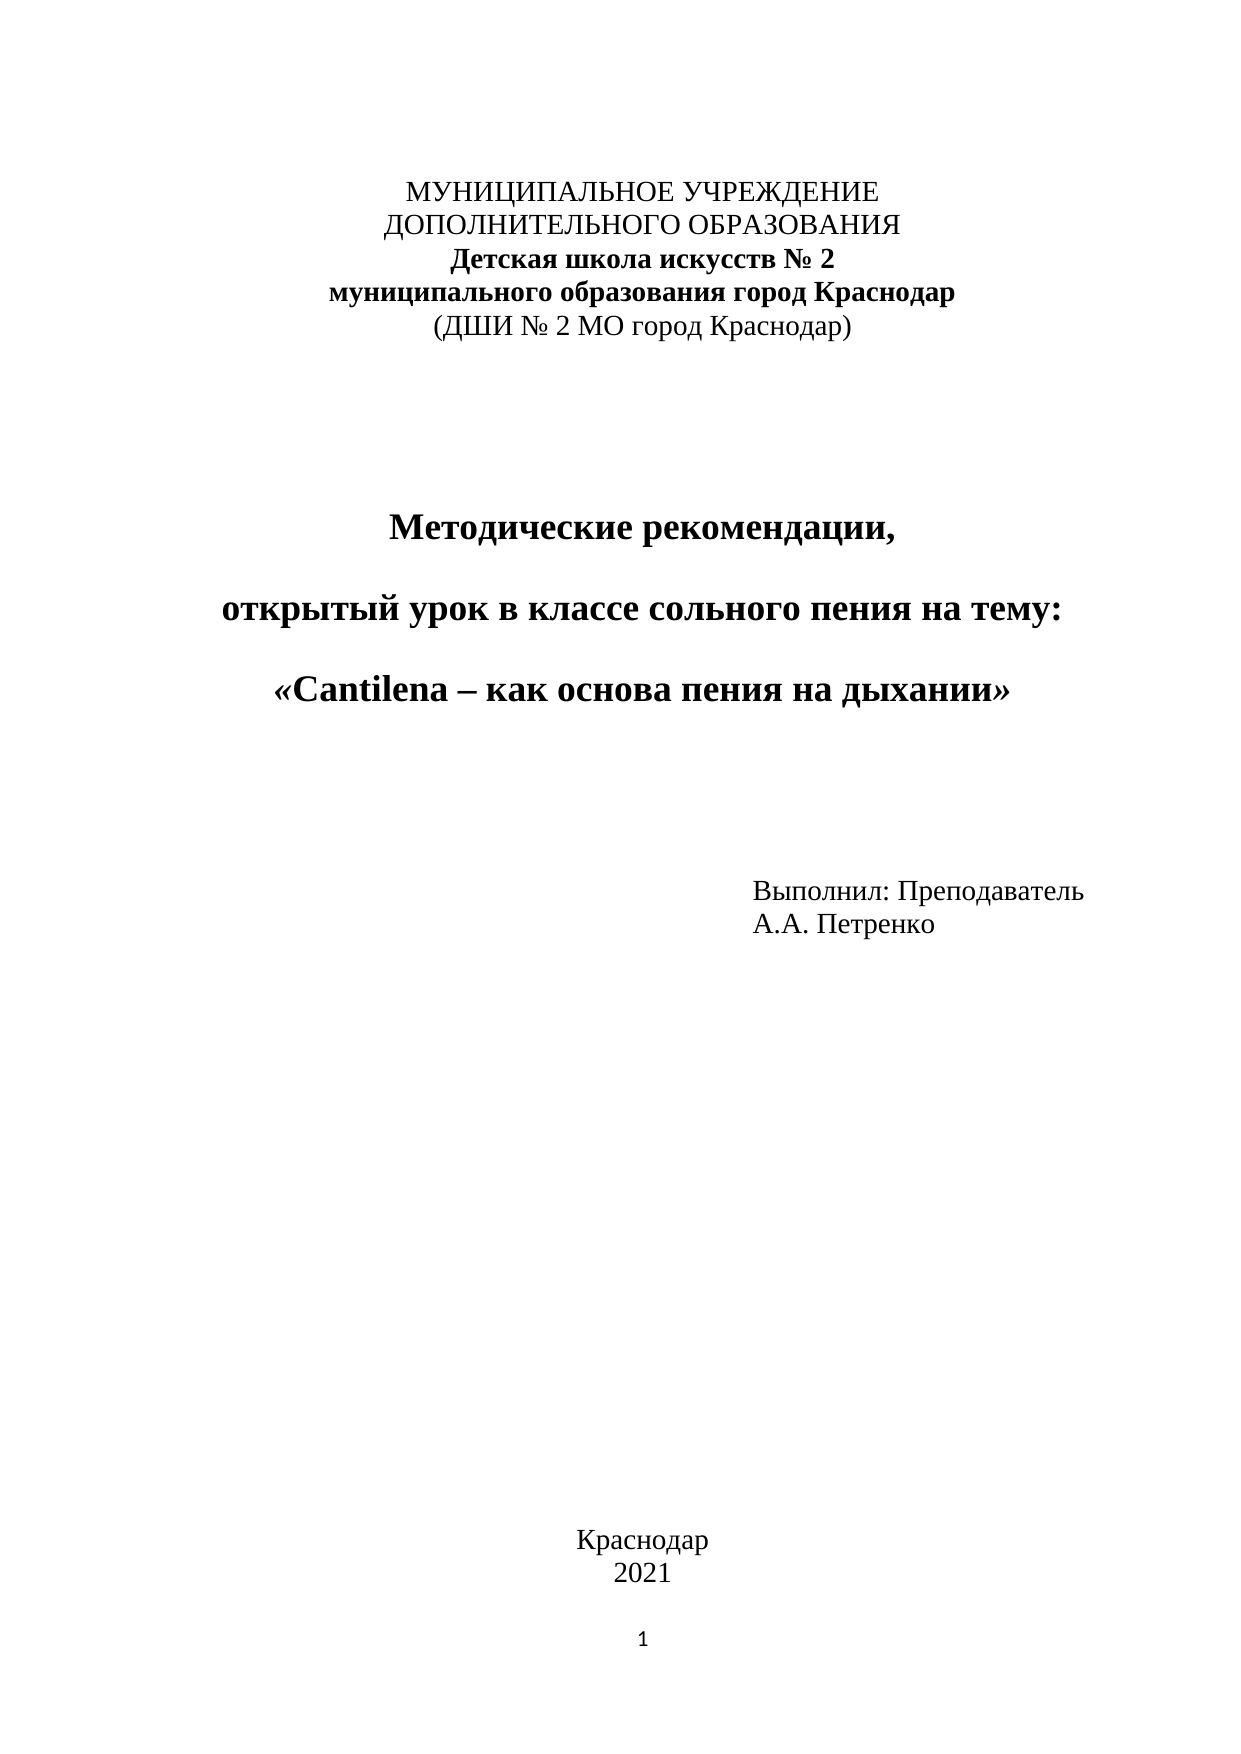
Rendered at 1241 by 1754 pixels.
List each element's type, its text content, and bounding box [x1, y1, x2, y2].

text «Сantilena – как основа пения на дыхании» [993, 667, 1196, 710]
text Выполнил: Преподаватель [752, 873, 1196, 906]
text Методические рекомендации, [89, 504, 1196, 547]
text ДОПОЛНИТЕЛЬНОГО ОБРАЗОВАНИЯ [89, 207, 1196, 241]
text «Сantilena – как основа пения на дыхании» [89, 667, 292, 710]
text А.А. Петренко [89, 906, 1196, 940]
text Краснодар [89, 1522, 1196, 1556]
text (ДШИ № 2 МО город Краснодар) [89, 308, 1196, 341]
text 2021 [89, 1556, 1196, 1589]
text открытый урок в классе сольного пения на тему: [89, 586, 1196, 629]
text муниципального образования город Краснодар [89, 274, 1196, 308]
text Детская школа искусств № 2 [89, 241, 1196, 274]
text МУНИЦИПАЛЬНОЕ УЧРЕЖДЕНИЕ [89, 174, 1196, 207]
